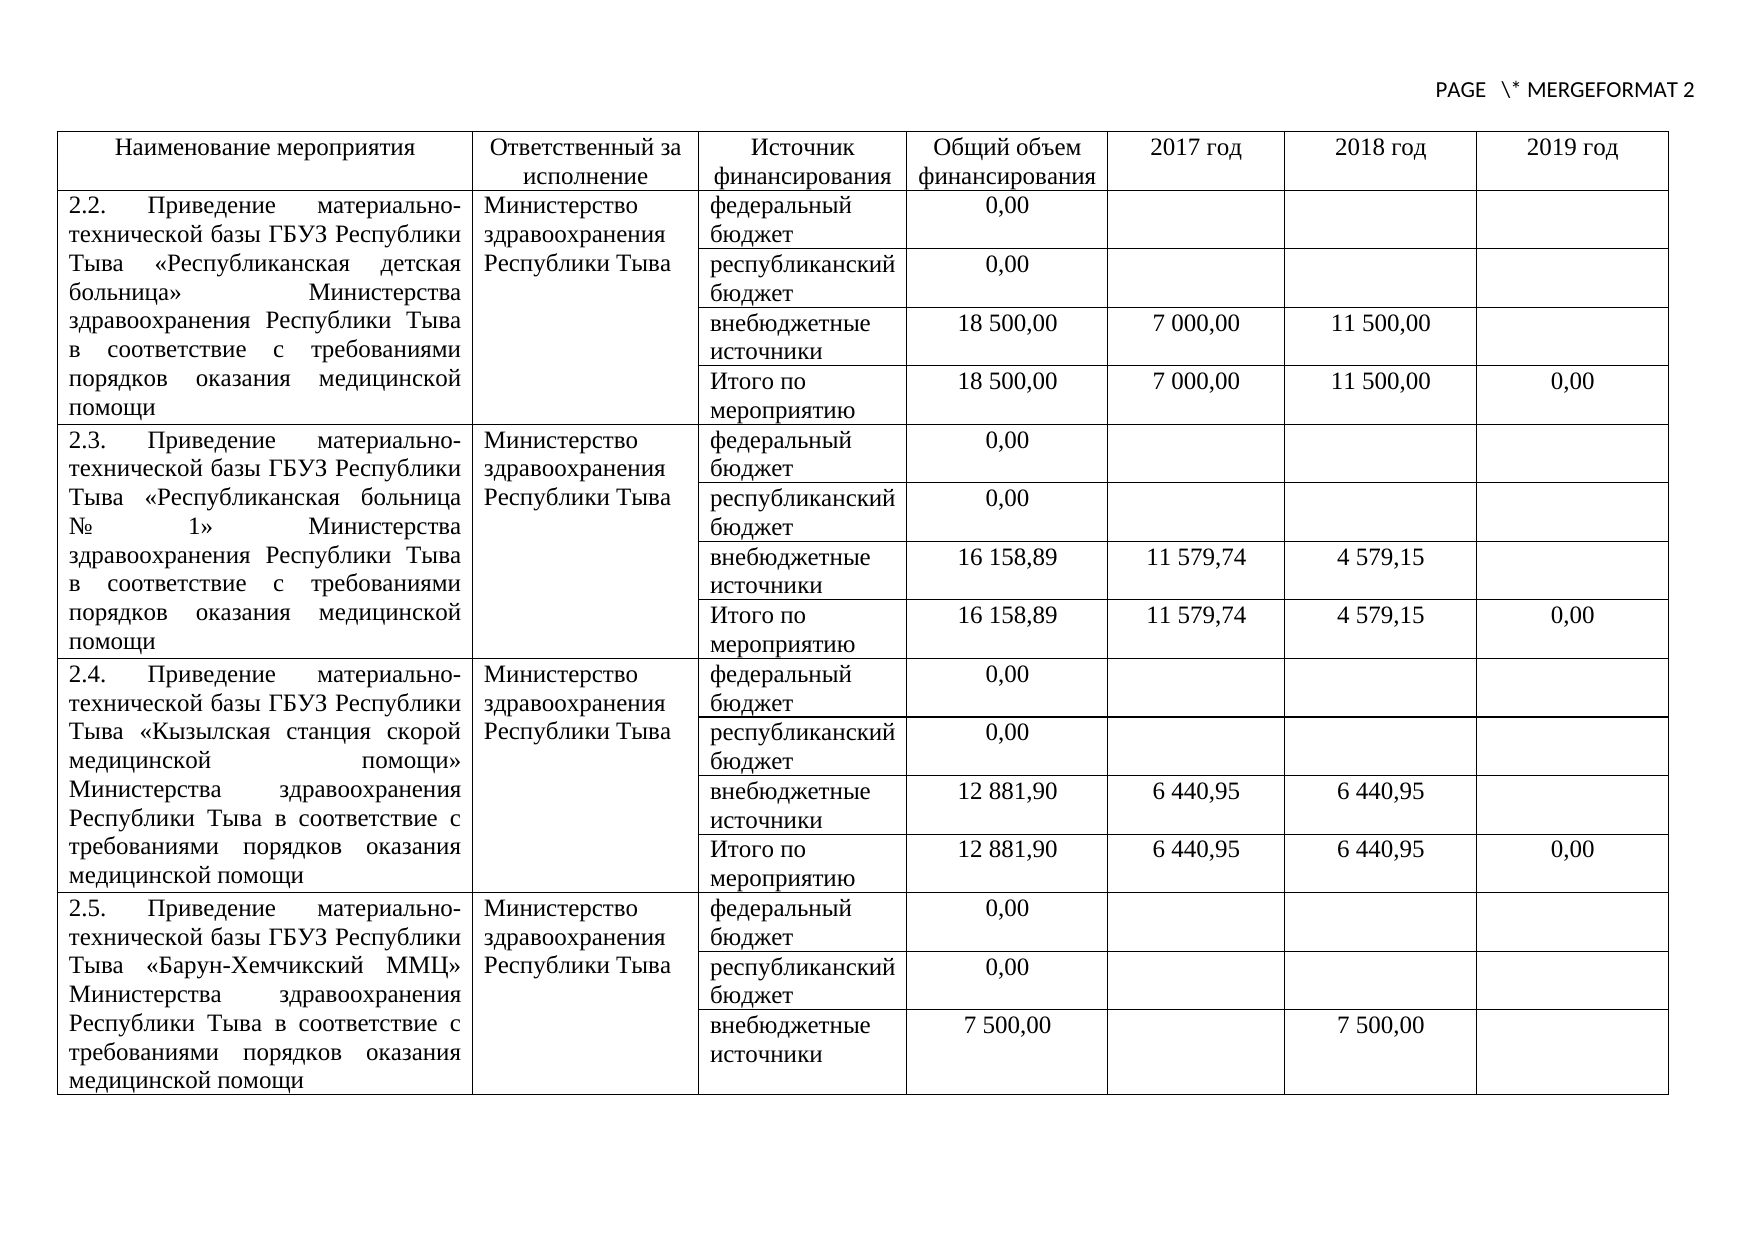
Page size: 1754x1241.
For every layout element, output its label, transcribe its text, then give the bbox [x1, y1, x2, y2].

table_cell федеральный бюджет [699, 893, 906, 951]
table_cell 0,00 [907, 483, 1107, 541]
table_header Общий объем финансирования [907, 132, 1107, 189]
table_cell [1285, 718, 1476, 775]
table_cell [1285, 893, 1476, 951]
table_cell внебюджетные источники [699, 776, 906, 833]
table_cell [1477, 659, 1668, 716]
table_header Источник финансирования [699, 132, 906, 189]
table_cell республиканский бюджет [699, 483, 906, 541]
table_cell [1108, 1010, 1284, 1094]
table_cell 2.2. Приведение материально-технической базы ГБУЗ Республики Тыва «Республиканская детская больница» Министерства здравоохранения Республики Тыва в соответствие с требованиями порядков оказания медицинской помощи [58, 191, 472, 424]
table_cell 0,00 [1477, 835, 1668, 892]
table_cell [1477, 776, 1668, 833]
table_cell республиканский бюджет [699, 718, 906, 775]
table_cell [1108, 893, 1284, 951]
table_cell [1477, 425, 1668, 482]
table_cell 12 881,90 [907, 776, 1107, 833]
table_cell Министерство здравоохранения Республики Тыва [473, 893, 698, 1094]
table_cell Итого по мероприятию [699, 600, 906, 658]
table_cell [1477, 718, 1668, 775]
table_cell [1477, 191, 1668, 248]
table_header 2019 год [1477, 132, 1668, 189]
table_cell внебюджетные источники [699, 1010, 906, 1094]
table_cell 18 500,00 [907, 308, 1107, 365]
table_cell 2.4. Приведение материально-технической базы ГБУЗ Республики Тыва «Кызылская станция скорой медицинской помощи» Министерства здравоохранения Республики Тыва в соответствие с требованиями порядков оказания медицинской помощи [58, 659, 472, 892]
table_cell 11 579,74 [1108, 600, 1284, 658]
table_cell 11 500,00 [1285, 366, 1476, 424]
table_cell 7 500,00 [1285, 1010, 1476, 1094]
table_cell внебюджетные источники [699, 308, 906, 365]
table_cell [1108, 659, 1284, 716]
table_cell 0,00 [907, 952, 1107, 1009]
table_cell 6 440,95 [1285, 835, 1476, 892]
table_cell 2.5. Приведение материально-технической базы ГБУЗ Республики Тыва «Барун-Хемчикский ММЦ» Министерства здравоохранения Республики Тыва в соответствие с требованиями порядков оказания медицинской помощи [58, 893, 472, 1094]
table_cell [1477, 308, 1668, 365]
table_cell 0,00 [907, 191, 1107, 248]
table_cell федеральный бюджет [699, 191, 906, 248]
table_cell 4 579,15 [1285, 542, 1476, 599]
table_cell [1477, 893, 1668, 951]
table_header Наименование мероприятия [58, 132, 472, 189]
table_cell [1108, 952, 1284, 1009]
table_cell [1108, 191, 1284, 248]
table_cell [1477, 249, 1668, 307]
table_cell [1285, 483, 1476, 541]
table_cell 0,00 [907, 249, 1107, 307]
table_cell [1477, 483, 1668, 541]
table_cell [1285, 425, 1476, 482]
table_cell Итого по мероприятию [699, 835, 906, 892]
table_header Ответственный за исполнение [473, 132, 698, 189]
table_cell [1108, 249, 1284, 307]
table_cell 12 881,90 [907, 835, 1107, 892]
table_cell 0,00 [907, 718, 1107, 775]
table_cell [1108, 483, 1284, 541]
table_cell 2.3. Приведение материально-технической базы ГБУЗ Республики Тыва «Республиканская больница № 1» Министерства здравоохранения Республики Тыва в соответствие с требованиями порядков оказания медицинской помощи [58, 425, 472, 658]
table_cell Министерство здравоохранения Республики Тыва [473, 425, 698, 658]
table_cell республиканский бюджет [699, 952, 906, 1009]
table_cell 0,00 [1477, 366, 1668, 424]
table_cell 7 000,00 [1108, 308, 1284, 365]
table_cell республиканский бюджет [699, 249, 906, 307]
table_cell федеральный бюджет [699, 659, 906, 716]
table_cell 7 500,00 [907, 1010, 1107, 1094]
table_cell 6 440,95 [1285, 776, 1476, 833]
table_cell [1477, 1010, 1668, 1094]
table_header 2018 год [1285, 132, 1476, 189]
table_cell [1108, 718, 1284, 775]
table_cell 11 579,74 [1108, 542, 1284, 599]
table_cell 0,00 [907, 659, 1107, 716]
table_cell 0,00 [1477, 600, 1668, 658]
table_cell [1285, 952, 1476, 1009]
table_cell 4 579,15 [1285, 600, 1476, 658]
table_cell 0,00 [907, 425, 1107, 482]
table_cell [1285, 249, 1476, 307]
table_cell [1285, 659, 1476, 716]
table_cell 16 158,89 [907, 542, 1107, 599]
table_cell [1285, 191, 1476, 248]
table_cell 16 158,89 [907, 600, 1107, 658]
table_cell [1477, 542, 1668, 599]
table_cell внебюджетные источники [699, 542, 906, 599]
table_cell Итого по мероприятию [699, 366, 906, 424]
table_header 2017 год [1108, 132, 1284, 189]
table_cell 0,00 [907, 893, 1107, 951]
table_cell 18 500,00 [907, 366, 1107, 424]
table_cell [473, 191, 698, 424]
table_cell [1477, 952, 1668, 1009]
table_cell федеральный бюджет [699, 425, 906, 482]
table_cell Министерство здравоохранения Республики Тыва [473, 659, 698, 892]
table_cell 6 440,95 [1108, 776, 1284, 833]
table_cell 6 440,95 [1108, 835, 1284, 892]
table_cell 11 500,00 [1285, 308, 1476, 365]
table_cell 7 000,00 [1108, 366, 1284, 424]
table_cell [1108, 425, 1284, 482]
